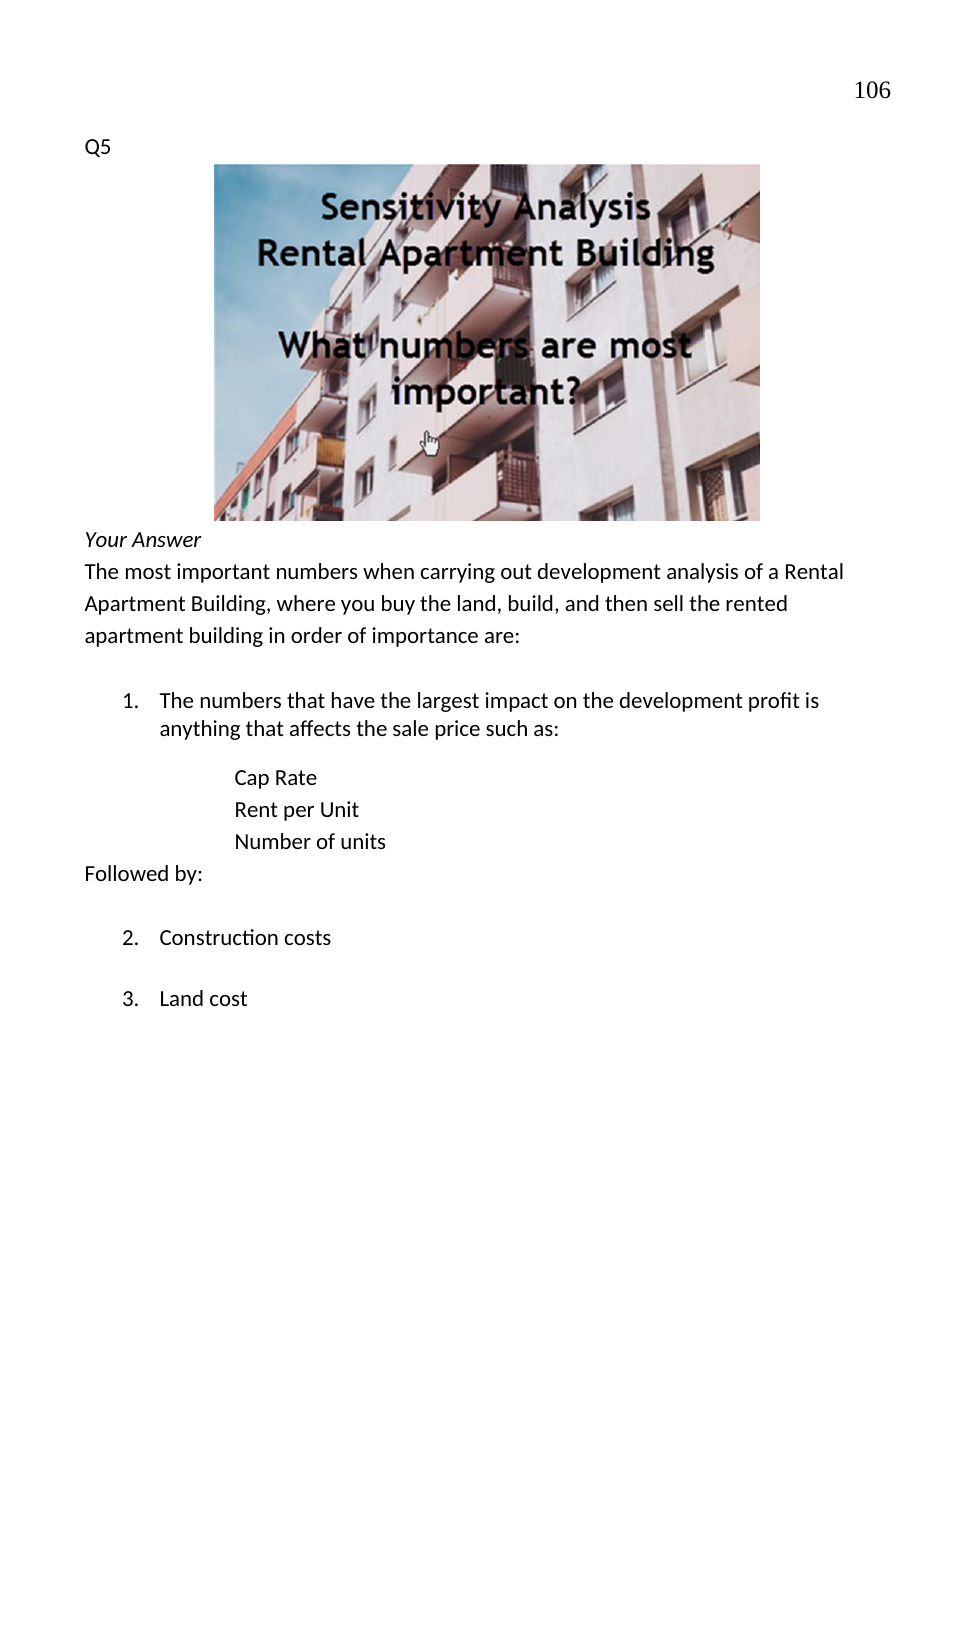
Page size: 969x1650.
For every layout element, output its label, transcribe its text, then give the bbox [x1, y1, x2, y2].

text Cap Rate [84, 763, 891, 791]
picture [213, 164, 762, 521]
text Followed by: [84, 859, 891, 887]
text Q5 [84, 132, 891, 161]
text Number of units [84, 827, 891, 855]
text Rent per Unit [84, 795, 891, 823]
text Your Answer [84, 525, 891, 553]
list Construction costs [122, 923, 891, 952]
list Land cost [122, 984, 891, 1012]
list The numbers that have the largest impact on the development profit is anything that affects the sale price such as: [122, 686, 891, 742]
text The most important numbers when carrying out development analysis of a Rental Apartment Building, where you buy the land, build, and then sell the rented apartment building in order of importance are: [84, 557, 891, 649]
